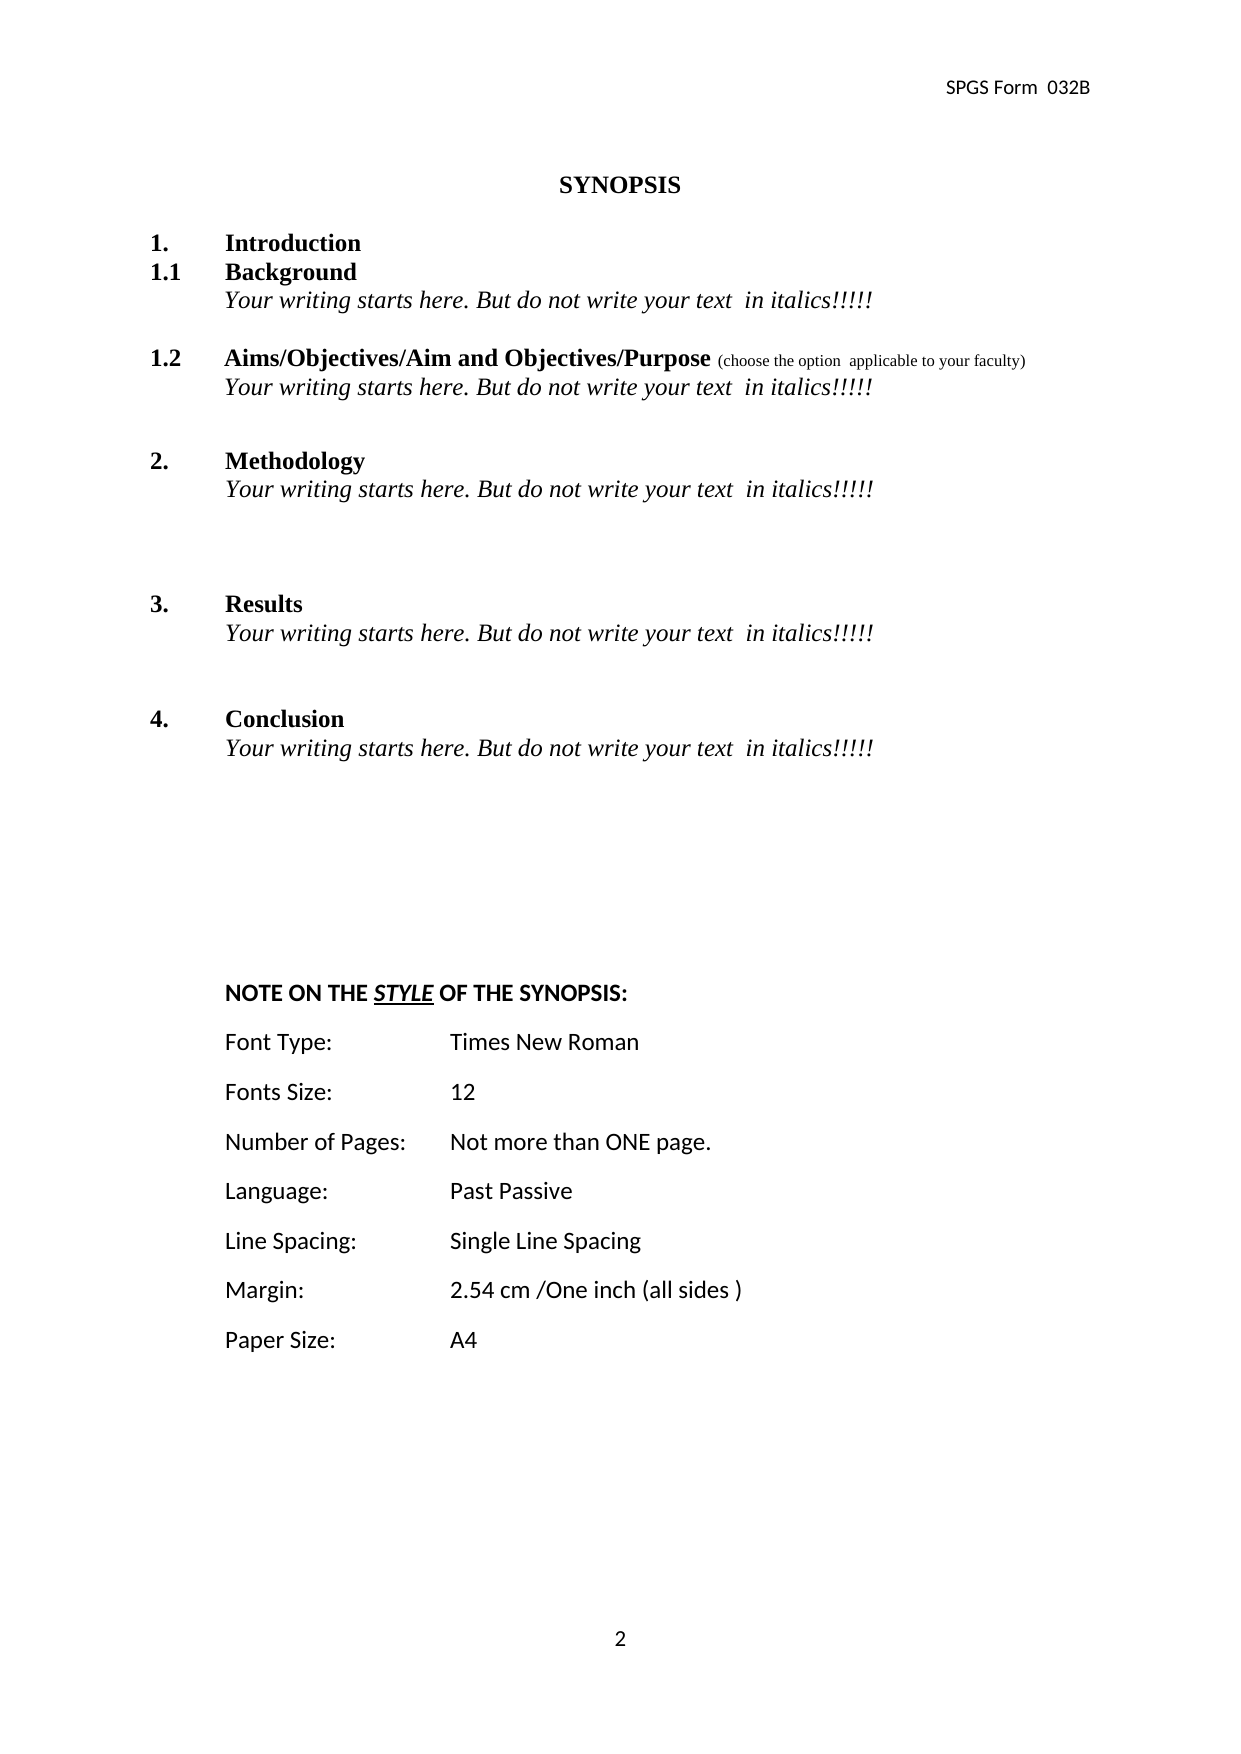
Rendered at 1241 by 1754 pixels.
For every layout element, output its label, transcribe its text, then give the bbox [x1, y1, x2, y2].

list Results [150, 589, 1090, 618]
text Paper Size: A4 [225, 1324, 1090, 1354]
text NOTE ON THE STYLE OF THE SYNOPSIS: [225, 977, 1090, 1007]
text Number of Pages: Not more than ONE page. [150, 1126, 1090, 1156]
text Line Spacing: Single Line Spacing [225, 1225, 1090, 1255]
list Aims/Objectives/Aim and Objectives/Purpose (choose the option applicable to your faculty) [150, 343, 1090, 372]
list Methodology [150, 446, 1090, 474]
text SYNOPSIS [150, 170, 1090, 199]
list Introduction [150, 228, 1090, 257]
list Your writing starts here. But do not write your text in italics!!!!! [225, 733, 1090, 762]
text Language: Past Passive [225, 1175, 1090, 1206]
list Your writing starts here. But do not write your text in italics!!!!! [187, 372, 1090, 400]
text Fonts Size: 12 [225, 1076, 1090, 1107]
text Margin: 2.54 cm /One inch (all sides ) [225, 1274, 1090, 1305]
list Your writing starts here. But do not write your text in italics!!!!! [225, 618, 1090, 647]
list Conclusion [150, 704, 1090, 733]
list Your writing starts here. But do not write your text in italics!!!!! [187, 285, 1090, 314]
list Background [150, 257, 1090, 285]
text Font Type: Times New Roman [150, 1027, 1090, 1057]
list Your writing starts here. But do not write your text in italics!!!!! [225, 474, 1090, 503]
